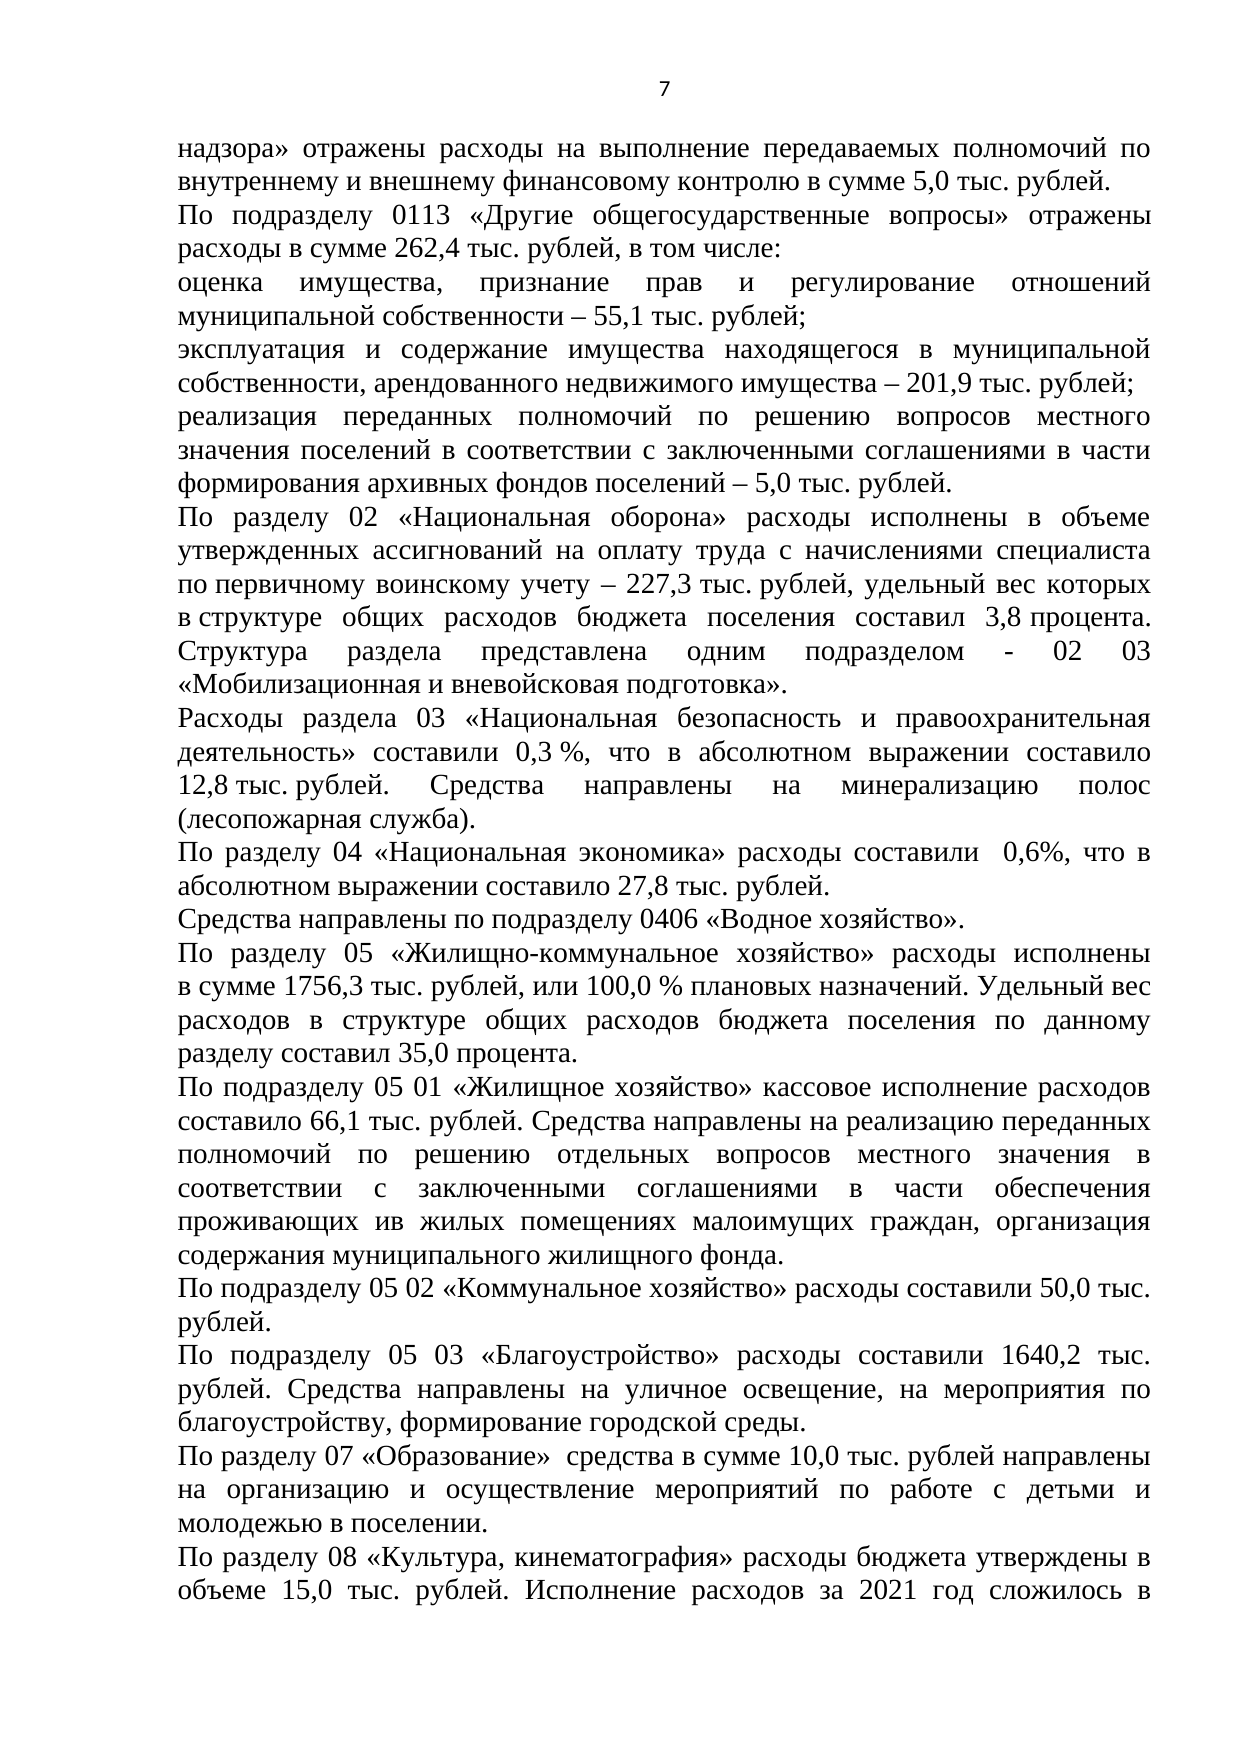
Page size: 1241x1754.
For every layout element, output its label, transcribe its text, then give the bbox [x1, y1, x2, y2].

text По подразделу 05 03 «Благоустройство» расходы составили 1640,2 тыс. рублей. Средства направлены на уличное освещение, на мероприятия по благоустройству, формирование городской среды. [177, 1337, 1152, 1438]
text По разделу 05 «Жилищно-коммунальное хозяйство» расходы исполнены в сумме 1756,3 тыс. рублей, или 100,0 % плановых назначений. Удельный вес расходов в структуре общих расходов бюджета поселения по данному разделу составил 35,0 процента. [177, 935, 1152, 1069]
text По подразделу 05 01 «Жилищное хозяйство» кассовое исполнение расходов составило 66,1 тыс. рублей. Средства направлены на реализацию переданных полномочий по решению отдельных вопросов местного значения в соответствии с заключенными соглашениями в части обеспечения проживающих ив жилых помещениях малоимущих граждан, организация содержания муниципального жилищного фонда. [177, 1069, 1152, 1270]
text По разделу 04 «Национальная экономика» расходы составили 0,6%, что в абсолютном выражении составило 27,8 тыс. рублей. [177, 834, 1152, 901]
text По подразделу 0113 «Другие общегосударственные вопросы» отражены расходы в сумме 262,4 тыс. рублей, в том числе: [177, 197, 1152, 264]
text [177, 1539, 1152, 1606]
text По разделу 02 «Национальная оборона» расходы исполнены в объеме утвержденных ассигнований на оплату труда с начислениями специалиста по первичному воинскому учету – 227,3 тыс. рублей, удельный вес которых в структуре общих расходов бюджета поселения составил 3,8 процента. Структура раздела представлена одним подразделом - 02 03 «Мобилизационная и вневойсковая подготовка». [177, 499, 1152, 700]
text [177, 130, 1152, 197]
text реализация переданных полномочий по решению вопросов местного значения поселений в соответствии с заключенными соглашениями в части формирования архивных фондов поселений – 5,0 тыс. рублей. [177, 398, 1152, 499]
text По разделу 07 «Образование» средства в сумме 10,0 тыс. рублей направлены на организацию и осуществление мероприятий по работе с детьми и молодежью в поселении. [177, 1438, 1152, 1539]
text эксплуатация и содержание имущества находящегося в муниципальной собственности, арендованного недвижимого имущества – 201,9 тыс. рублей; [177, 331, 1152, 398]
text оценка имущества, признание прав и регулирование отношений муниципальной собственности – 55,1 тыс. рублей; [177, 264, 1152, 331]
text По подразделу 05 02 «Коммунальное хозяйство» расходы составили 50,0 тыс. рублей. [177, 1270, 1152, 1337]
text Средства направлены по подразделу 0406 «Водное хозяйство». [177, 901, 1152, 935]
text Расходы раздела 03 «Национальная безопасность и правоохранительная деятельность» составили 0,3 %, что в абсолютном выражении составило 12,8 тыс. рублей. Средства направлены на минерализацию полос (лесопожарная служба). [177, 700, 1152, 834]
